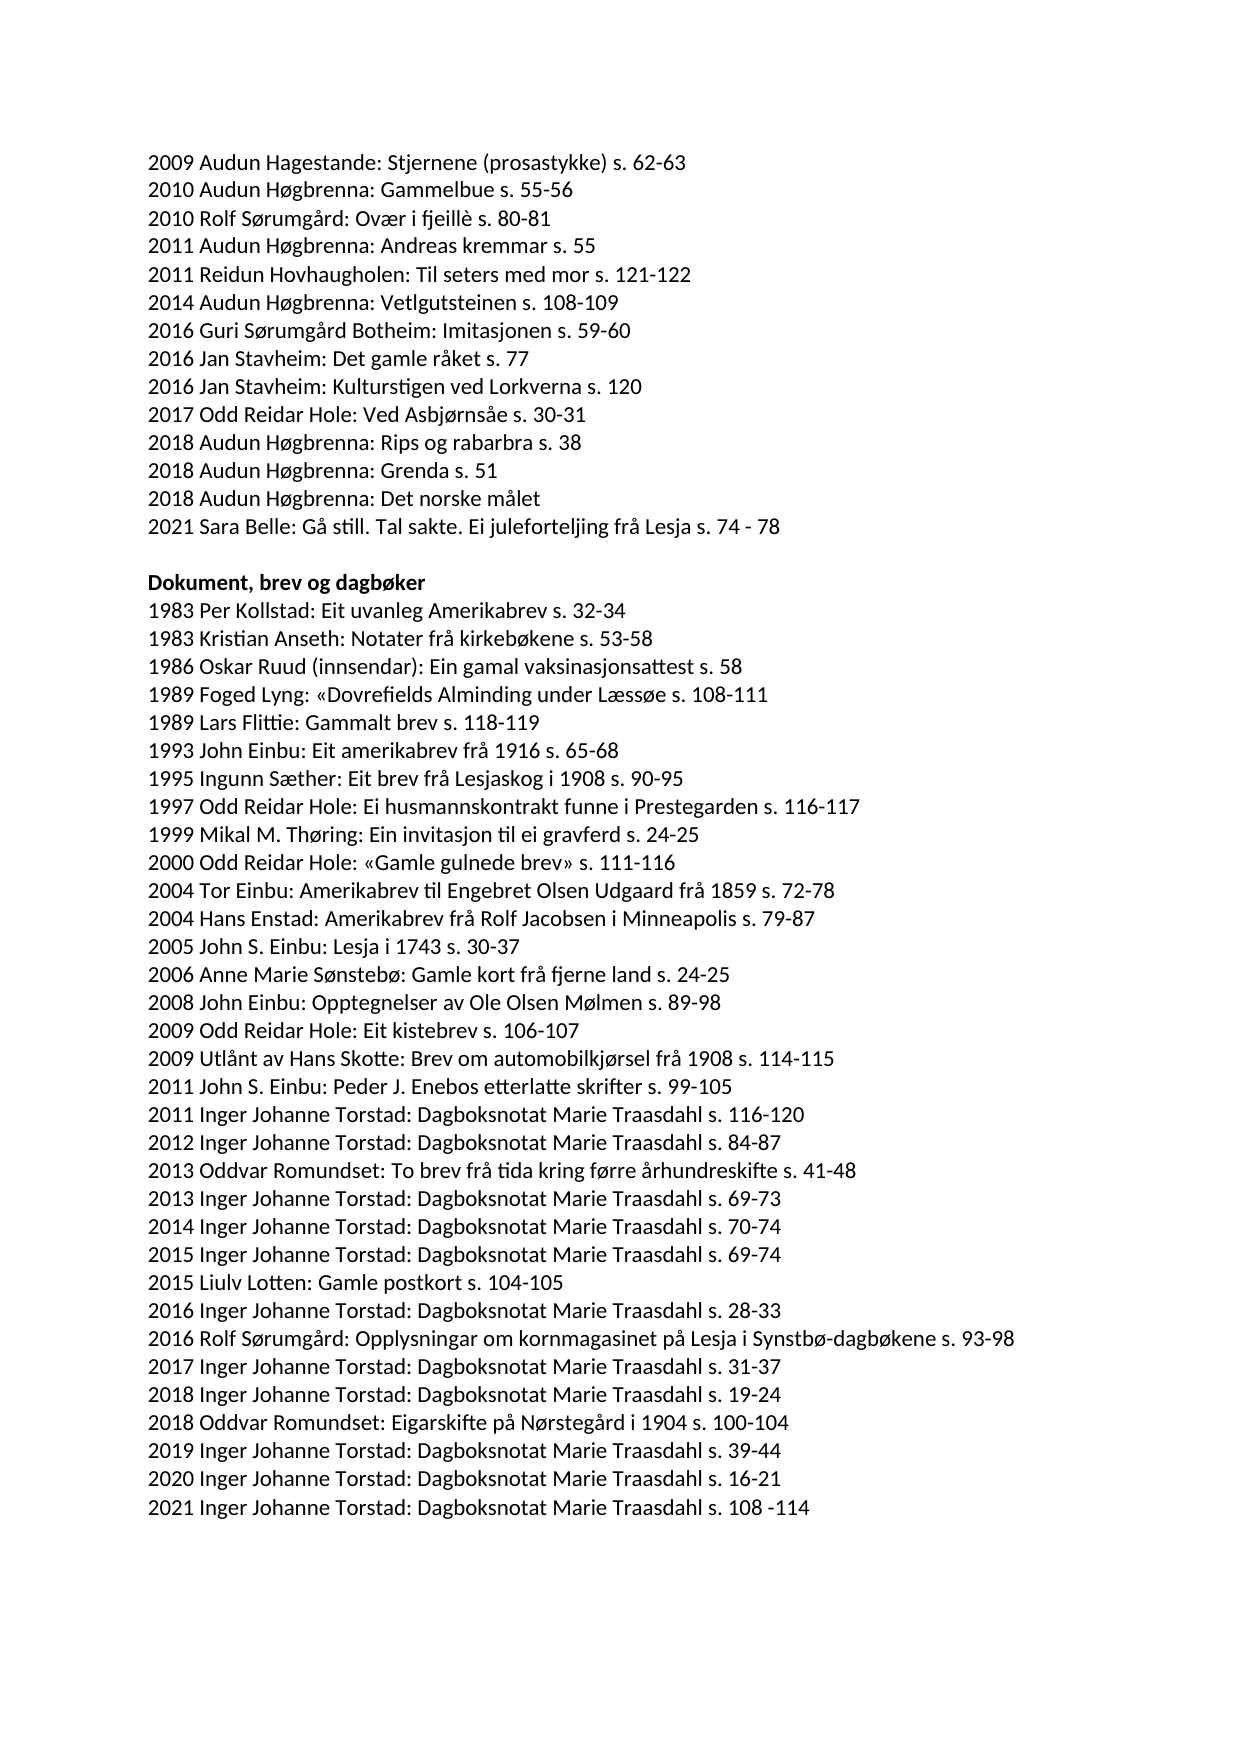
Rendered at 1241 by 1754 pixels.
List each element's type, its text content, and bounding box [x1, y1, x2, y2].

text 2016 Jan Stavheim: Kulturstigen ved Lorkverna s. 120 [148, 372, 1093, 400]
text 2008 John Einbu: Opptegnelser av Ole Olsen Mølmen s. 89-98 [148, 988, 1093, 1016]
text 2014 Audun Høgbrenna: Vetlgutsteinen s. 108-109 [148, 288, 1093, 316]
text 2011 Audun Høgbrenna: Andreas kremmar s. 55 [148, 232, 1093, 260]
text 2021 Sara Belle: Gå still. Tal sakte. Ei juleforteljing frå Lesja s. 74 - 78 [148, 512, 1093, 540]
text 1997 Odd Reidar Hole: Ei husmannskontrakt funne i Prestegarden s. 116-117 [148, 792, 1093, 820]
text 2016 Inger Johanne Torstad: Dagboksnotat Marie Traasdahl s. 28-33 [148, 1296, 1093, 1324]
text 1983 Per Kollstad: Eit uvanleg Amerikabrev s. 32-34 [148, 596, 1093, 624]
text 2016 Rolf Sørumgård: Opplysningar om kornmagasinet på Lesja i Synstbø-dagbøkene s. 93-98 [148, 1324, 1093, 1352]
text 2012 Inger Johanne Torstad: Dagboksnotat Marie Traasdahl s. 84-87 [148, 1128, 1093, 1156]
text 2017 Inger Johanne Torstad: Dagboksnotat Marie Traasdahl s. 31-37 [148, 1352, 1093, 1381]
text 2015 Inger Johanne Torstad: Dagboksnotat Marie Traasdahl s. 69-74 [148, 1240, 1093, 1268]
text 2011 Inger Johanne Torstad: Dagboksnotat Marie Traasdahl s. 116-120 [148, 1100, 1093, 1128]
text 2016 Guri Sørumgård Botheim: Imitasjonen s. 59-60 [148, 316, 1093, 344]
text 2017 Odd Reidar Hole: Ved Asbjørnsåe s. 30-31 [148, 400, 1093, 428]
text 2000 Odd Reidar Hole: «Gamle gulnede brev» s. 111-116 [148, 848, 1093, 876]
text 2019 Inger Johanne Torstad: Dagboksnotat Marie Traasdahl s. 39-44 [148, 1437, 1093, 1464]
text 2006 Anne Marie Sønstebø: Gamle kort frå fjerne land s. 24-25 [148, 960, 1093, 988]
text Dokument, brev og dagbøker [148, 568, 1093, 596]
text 2018 Oddvar Romundset: Eigarskifte på Nørstegård i 1904 s. 100-104 [148, 1408, 1093, 1437]
text 1995 Ingunn Sæther: Eit brev frå Lesjaskog i 1908 s. 90-95 [148, 764, 1093, 792]
text 1989 Lars Flittie: Gammalt brev s. 118-119 [148, 708, 1093, 736]
text 2009 Odd Reidar Hole: Eit kistebrev s. 106-107 [148, 1016, 1093, 1044]
text 2013 Inger Johanne Torstad: Dagboksnotat Marie Traasdahl s. 69-73 [148, 1184, 1093, 1212]
text 2004 Hans Enstad: Amerikabrev frå Rolf Jacobsen i Minneapolis s. 79-87 [148, 904, 1093, 932]
text 2004 Tor Einbu: Amerikabrev til Engebret Olsen Udgaard frå 1859 s. 72-78 [148, 876, 1093, 904]
text 2009 Audun Hagestande: Stjernene (prosastykke) s. 62-63 [148, 148, 1093, 176]
text 2016 Jan Stavheim: Det gamle råket s. 77 [148, 344, 1093, 372]
text 2020 Inger Johanne Torstad: Dagboksnotat Marie Traasdahl s. 16-21 [148, 1464, 1093, 1493]
text 2011 John S. Einbu: Peder J. Enebos etterlatte skrifter s. 99-105 [148, 1072, 1093, 1100]
text 1993 John Einbu: Eit amerikabrev frå 1916 s. 65-68 [148, 736, 1093, 764]
text 2018 Inger Johanne Torstad: Dagboksnotat Marie Traasdahl s. 19-24 [148, 1381, 1093, 1408]
text 1983 Kristian Anseth: Notater frå kirkebøkene s. 53-58 [148, 624, 1093, 652]
text 1989 Foged Lyng: «Dovrefields Alminding under Læssøe s. 108-111 [148, 680, 1093, 708]
text 2005 John S. Einbu: Lesja i 1743 s. 30-37 [148, 932, 1093, 960]
text 2018 Audun Høgbrenna: Det norske målet [148, 484, 1093, 512]
text 2010 Rolf Sørumgård: Ovær i fjeillè s. 80-81 [148, 204, 1093, 232]
text 2018 Audun Høgbrenna: Grenda s. 51 [148, 456, 1093, 484]
text 2010 Audun Høgbrenna: Gammelbue s. 55-56 [148, 176, 1093, 204]
text 2013 Oddvar Romundset: To brev frå tida kring førre århundreskifte s. 41-48 [148, 1156, 1093, 1184]
text 2021 Inger Johanne Torstad: Dagboksnotat Marie Traasdahl s. 108 -114 [148, 1493, 1093, 1521]
text 2018 Audun Høgbrenna: Rips og rabarbra s. 38 [148, 428, 1093, 456]
text 1986 Oskar Ruud (innsendar): Ein gamal vaksinasjonsattest s. 58 [148, 652, 1093, 680]
text 1999 Mikal M. Thøring: Ein invitasjon til ei gravferd s. 24-25 [148, 820, 1093, 848]
text 2009 Utlånt av Hans Skotte: Brev om automobilkjørsel frå 1908 s. 114-115 [148, 1044, 1093, 1072]
text 2015 Liulv Lotten: Gamle postkort s. 104-105 [148, 1268, 1093, 1296]
text 2014 Inger Johanne Torstad: Dagboksnotat Marie Traasdahl s. 70-74 [148, 1212, 1093, 1240]
text 2011 Reidun Hovhaugholen: Til seters med mor s. 121-122 [148, 260, 1093, 288]
